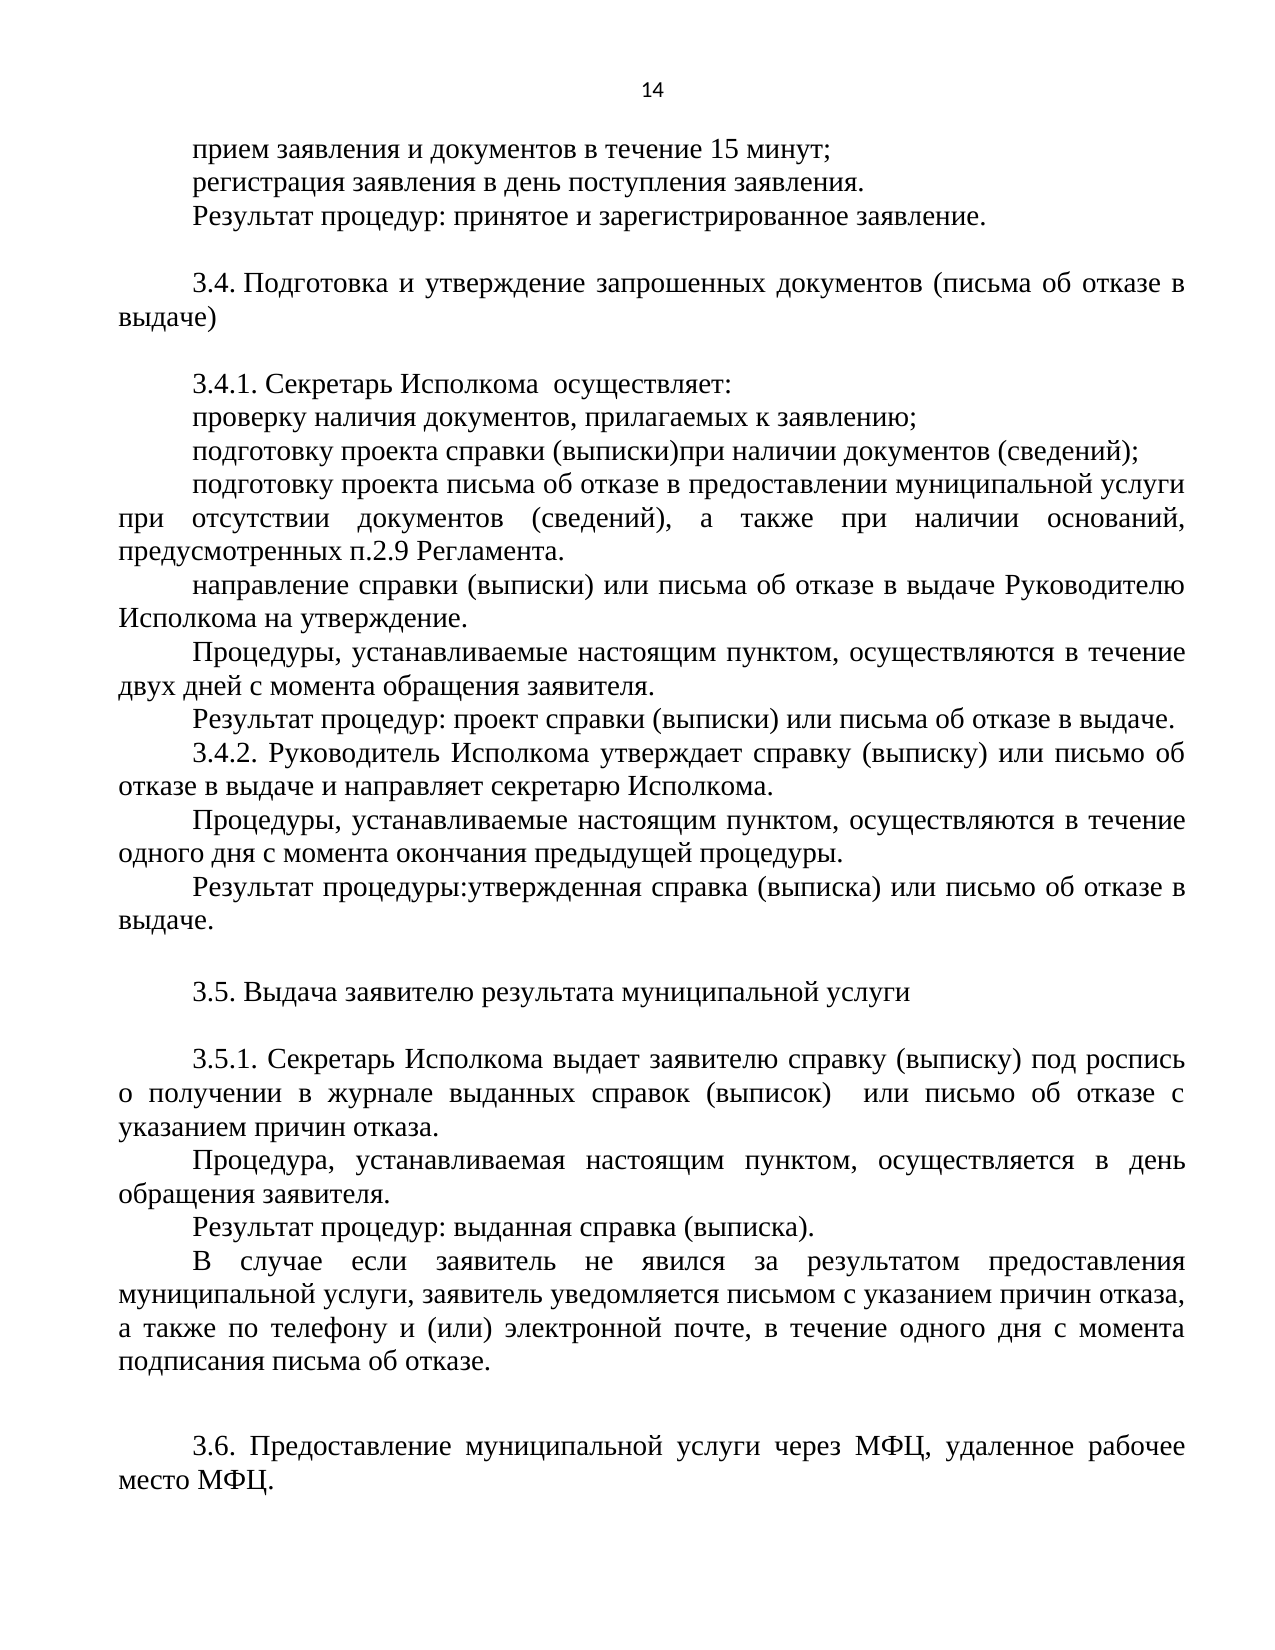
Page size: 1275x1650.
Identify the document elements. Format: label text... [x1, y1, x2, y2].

text направление справки (выписки) или письма об отказе в выдаче Руководителю Исполкома на утверждение. [118, 567, 1186, 634]
text Процедура, устанавливаемая настоящим пунктом, осуществляется в день обращения заявителя. [118, 1142, 1186, 1209]
text 3.4. Подготовка и утверждение запрошенных документов (письма об отказе в выдаче) [118, 265, 1186, 332]
text проверку наличия документов, прилагаемых к заявлению; [118, 399, 1186, 433]
text регистрация заявления в день поступления заявления. [118, 164, 1186, 198]
text 3.4.2. Руководитель Исполкома утверждает справку (выписку) или письмо об отказе в выдаче и направляет секретарю Исполкома. [118, 735, 1186, 802]
text 3.4.1. Секретарь Исполкома осуществляет: [118, 366, 1186, 399]
text подготовку проекта письма об отказе в предоставлении муниципальной услуги при отсутствии документов (сведений), а также при наличии оснований, предусмотренных п.2.9 Регламента. [118, 466, 1186, 567]
text Процедуры, устанавливаемые настоящим пунктом, осуществляются в течение одного дня с момента окончания предыдущей процедуры. [118, 802, 1186, 869]
text 3.5. Выдача заявителю результата муниципальной услуги [118, 974, 1186, 1008]
text 3.5.1. Секретарь Исполкома выдает заявителю справку (выписку) под роспись о получении в журнале выданных справок (выписок) или письмо об отказе с указанием причин отказа. [118, 1042, 1186, 1142]
text прием заявления и документов в течение 15 минут; [118, 131, 1186, 164]
text Результат процедур: выданная справка (выписка). [118, 1209, 1186, 1243]
text 3.6. Предоставление муниципальной услуги через МФЦ, удаленное рабочее место МФЦ. [118, 1428, 1186, 1495]
text Результат процедуры:утвержденная справка (выписка) или письмо об отказе в выдаче. [118, 869, 1186, 936]
text В случае если заявитель не явился за результатом предоставления муниципальной услуги, заявитель уведомляется письмом c указанием причин отказа, а также по телефону и (или) электронной почте, в течение одного дня с момента подписания письма об отказе. [118, 1243, 1186, 1377]
text Результат процедур: принятое и зарегистрированное заявление. [118, 198, 1186, 232]
text Процедуры, устанавливаемые настоящим пунктом, осуществляются в течение двух дней с момента обращения заявителя. [118, 634, 1186, 701]
text Результат процедур: проект справки (выписки) или письма об отказе в выдаче. [118, 701, 1186, 735]
text подготовку проекта справки (выписки)при наличии документов (сведений); [118, 433, 1186, 466]
